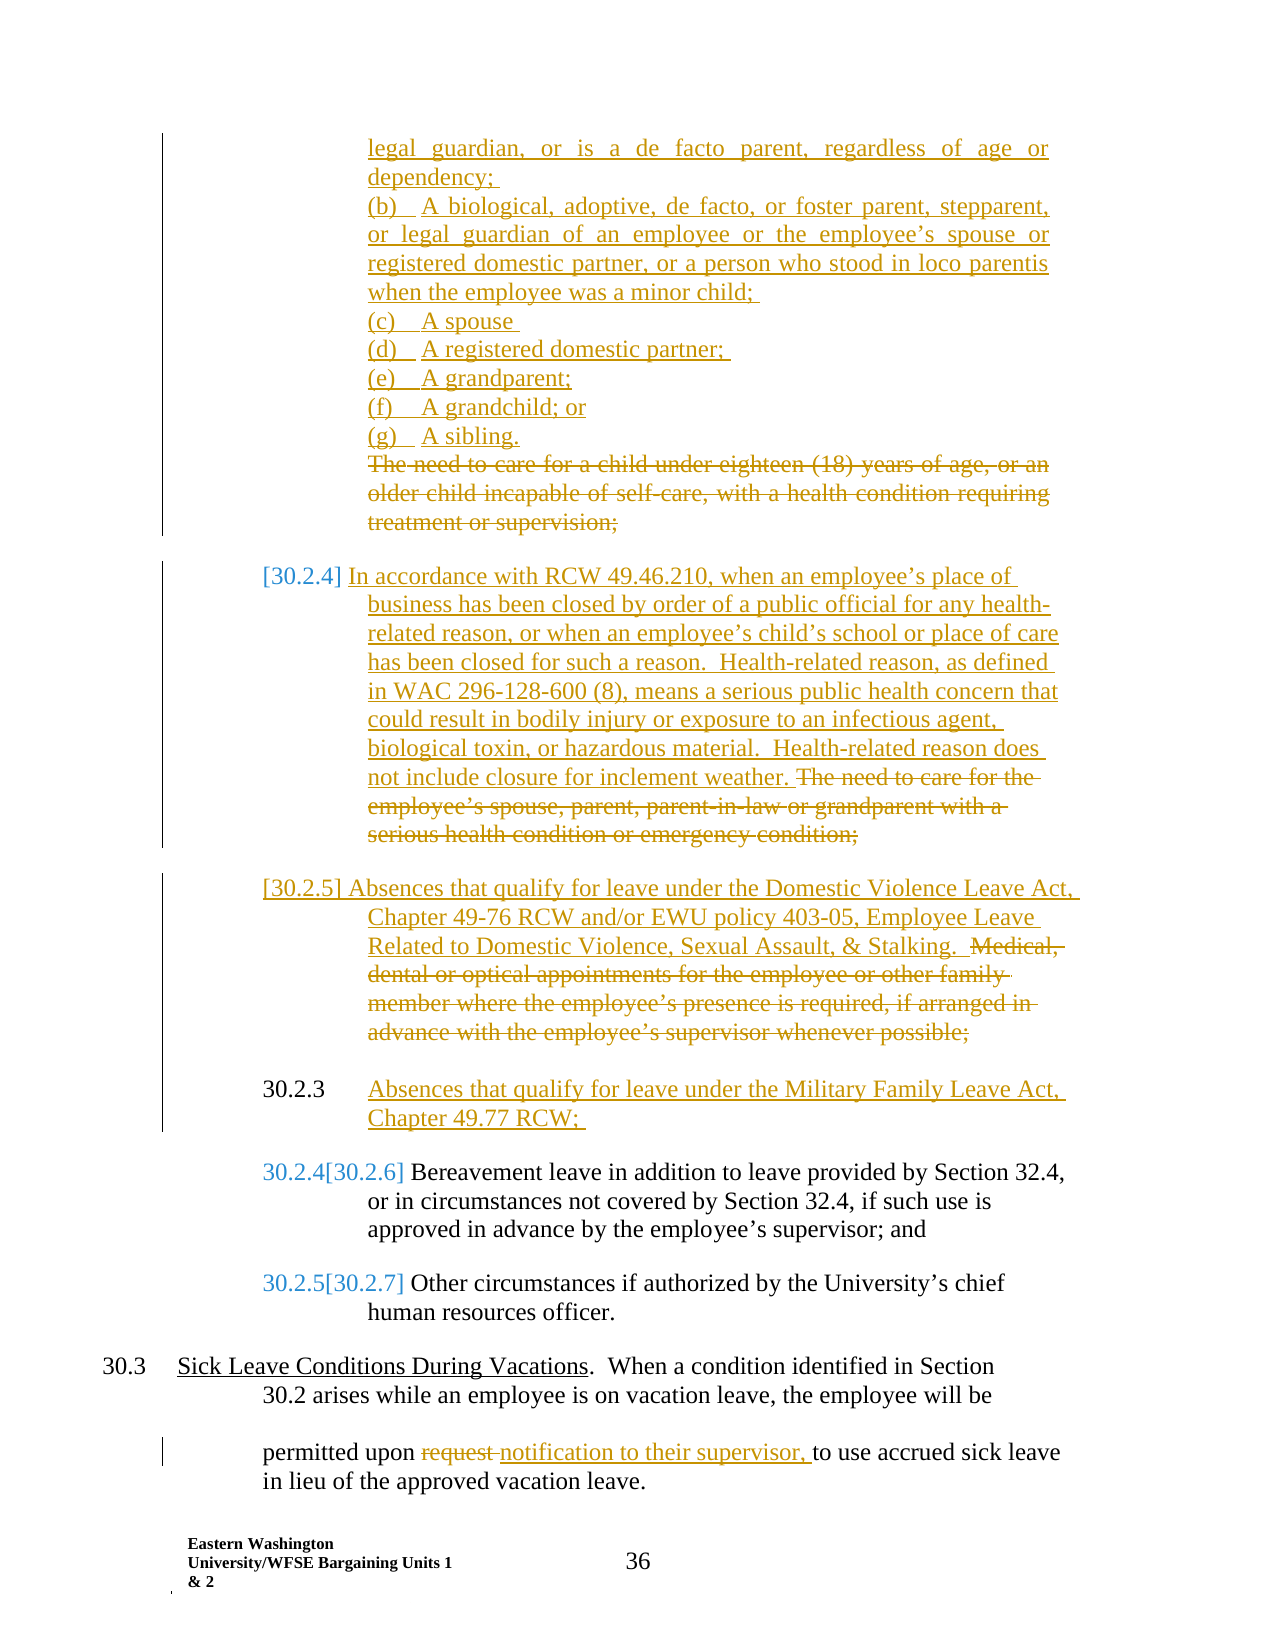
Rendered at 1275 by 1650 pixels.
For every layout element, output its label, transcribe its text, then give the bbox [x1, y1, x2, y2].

text permitted upon to use accrued sick leave in lieu of the approved vacation leave. [262, 1437, 1081, 1495]
list Sick Leave Conditions During Vacations. When a condition identified in Section [102, 1351, 1106, 1380]
text 30.2 arises while an employee is on vacation leave, the employee will be [262, 1380, 1081, 1408]
list Other circumstances if authorized by the University’s chief human resources officer. [262, 1268, 1043, 1326]
list Bereavement leave in addition to leave provided by Section 32.4, or in circumstances not covered by Section 32.4, if such use is approved in advance by the employee’s supervisor; and [262, 1157, 1083, 1243]
